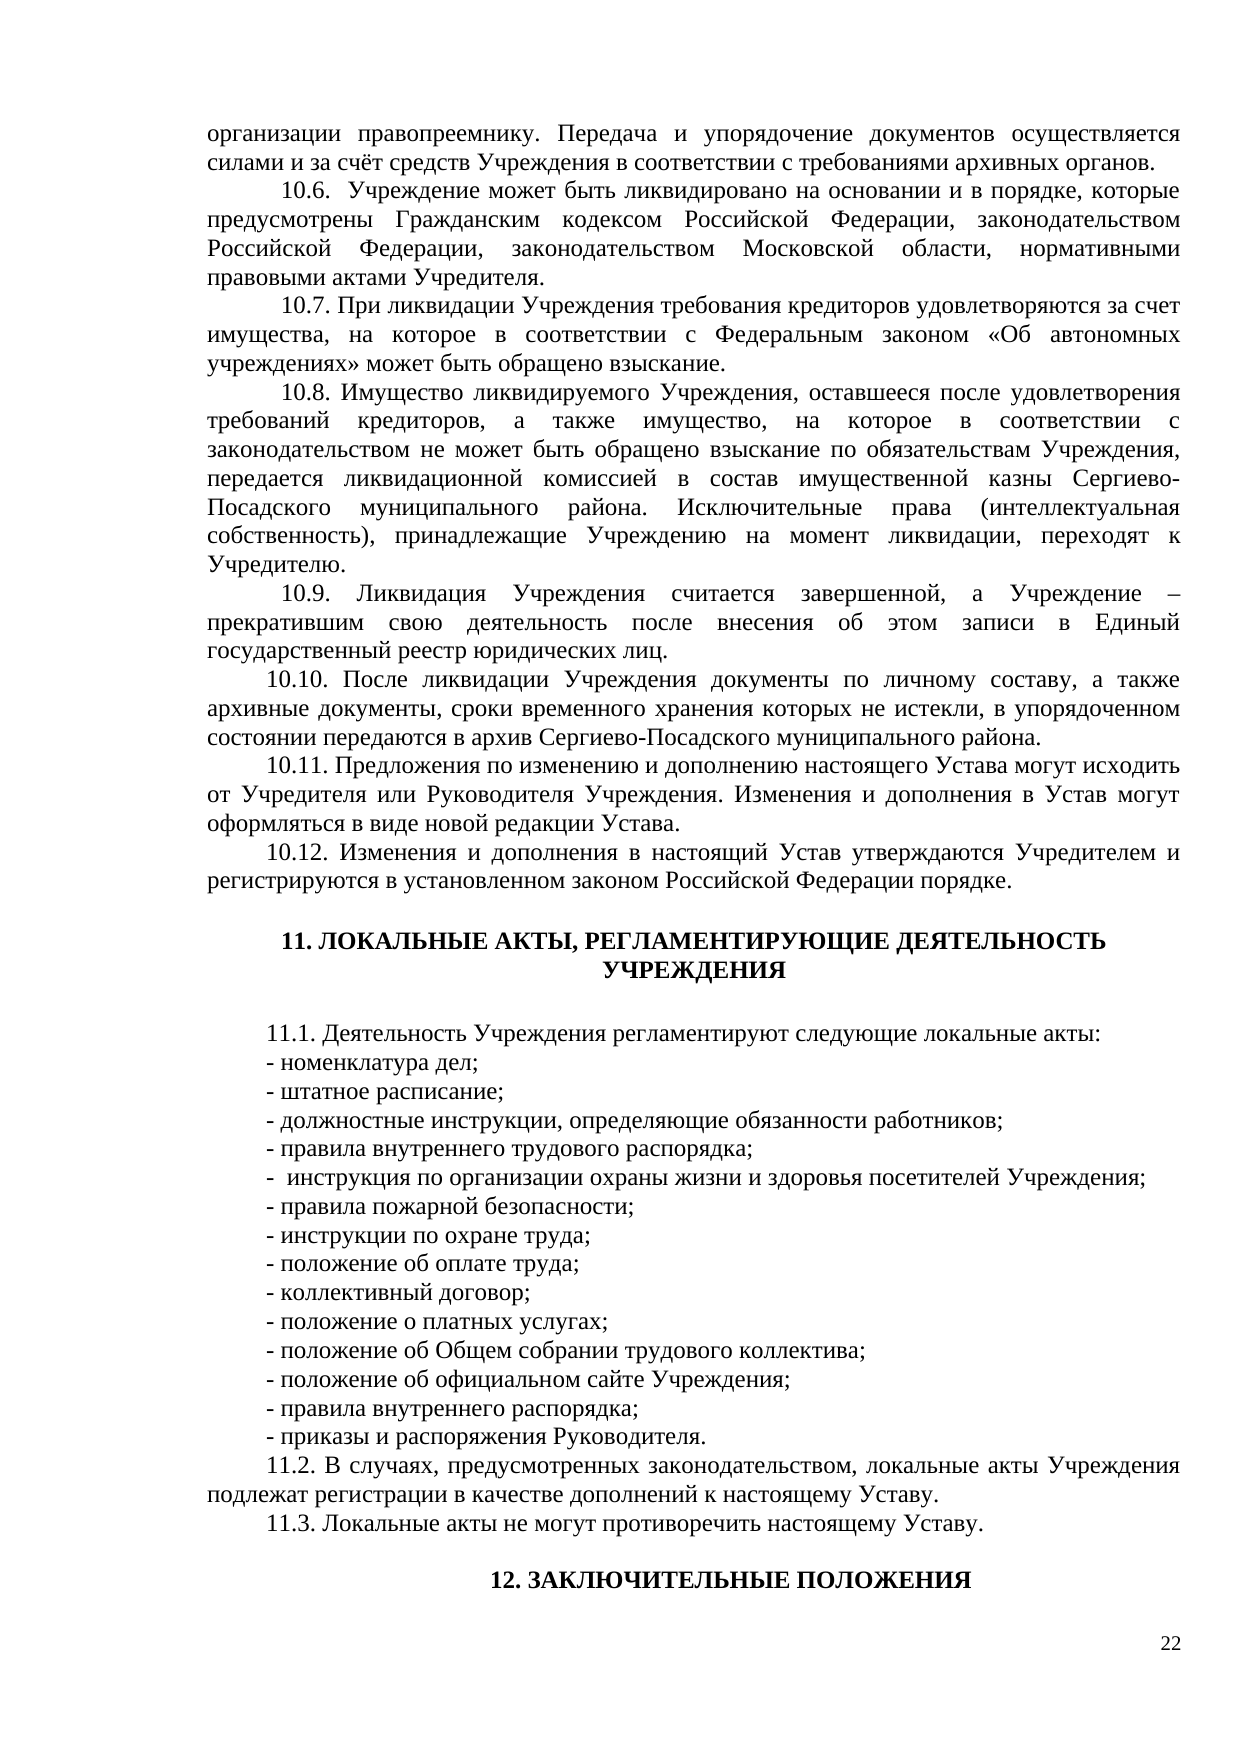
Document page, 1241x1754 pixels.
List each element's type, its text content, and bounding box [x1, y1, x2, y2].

text - правила внутреннего трудового распорядка; [207, 1133, 1181, 1162]
text - должностные инструкции, определяющие обязанности работников; [207, 1105, 1181, 1133]
text - правила внутреннего распорядка; [207, 1392, 1181, 1421]
text 10.10. После ликвидации Учреждения документы по личному составу, а также архивные документы, сроки временного хранения которых не истекли, в упорядоченном состоянии передаются в архив Сергиево-Посадского муниципального района. [207, 664, 1181, 751]
text - положение о платных услугах; [207, 1306, 1181, 1335]
text 12. ЗАКЛЮЧИТЕЛЬНЫЕ ПОЛОЖЕНИЯ [207, 1565, 1181, 1594]
text 11. ЛОКАЛЬНЫЕ АКТЫ, РЕГЛАМЕНТИРУЮЩИЕ ДЕЯТЕЛЬНОСТЬ УЧРЕЖДЕНИЯ [207, 926, 1181, 984]
text 11.1. Деятельность Учреждения регламентируют следующие локальные акты: [207, 1018, 1181, 1047]
text - положение об оплате труда; [207, 1248, 1181, 1277]
text - правила пожарной безопасности; [207, 1191, 1181, 1220]
text 10.11. Предложения по изменению и дополнению настоящего Устава могут исходить от Учредителя или Руководителя Учреждения. Изменения и дополнения в Устав могут оформляться в виде новой редакции Устава. [207, 751, 1181, 837]
text - инструкция по организации охраны жизни и здоровья посетителей Учреждения; [207, 1162, 1181, 1191]
text 10.6. Учреждение может быть ликвидировано на основании и в порядке, которые предусмотрены Гражданским кодексом Российской Федерации, законодательством Российской Федерации, законодательством Московской области, нормативными правовыми актами Учредителя. [207, 176, 1181, 291]
text - номенклатура дел; [207, 1047, 1181, 1076]
text - приказы и распоряжения Руководителя. [207, 1421, 1181, 1450]
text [207, 118, 1181, 176]
text 10.8. Имущество ликвидируемого Учреждения, оставшееся после удовлетворения требований кредиторов, а также имущество, на которое в соответствии с законодательством не может быть обращено взыскание по обязательствам Учреждения, передается ликвидационной комиссией в состав имущественной казны Сергиево-Посадского муниципального района. Исключительные права (интеллектуальная собственность), принадлежащие Учреждению на момент ликвидации, переходят к Учредителю. [207, 377, 1181, 578]
text 10.9. Ликвидация Учреждения считается завершенной, а Учреждение – прекратившим свою деятельность после внесения об этом записи в Единый государственный реестр юридических лиц. [207, 578, 1181, 664]
text - положение об Общем собрании трудового коллектива; [207, 1335, 1181, 1363]
text - положение об официальном сайте Учреждения; [207, 1363, 1181, 1392]
text 11.3. Локальные акты не могут противоречить настоящему Уставу. [207, 1508, 1181, 1536]
text - инструкции по охране труда; [207, 1220, 1181, 1248]
text 11.2. В случаях, предусмотренных законодательством, локальные акты Учреждения подлежат регистрации в качестве дополнений к настоящему Уставу. [207, 1450, 1181, 1508]
text 10.12. Изменения и дополнения в настоящий Устав утверждаются Учредителем и регистрируются в установленном законом Российской Федерации порядке. [207, 837, 1181, 894]
text 10.7. При ликвидации Учреждения требования кредиторов удовлетворяются за счет имущества, на которое в соответствии с Федеральным законом «Об автономных учреждениях» может быть обращено взыскание. [207, 291, 1181, 377]
text - коллективный договор; [207, 1277, 1181, 1306]
text - штатное расписание; [207, 1076, 1181, 1105]
